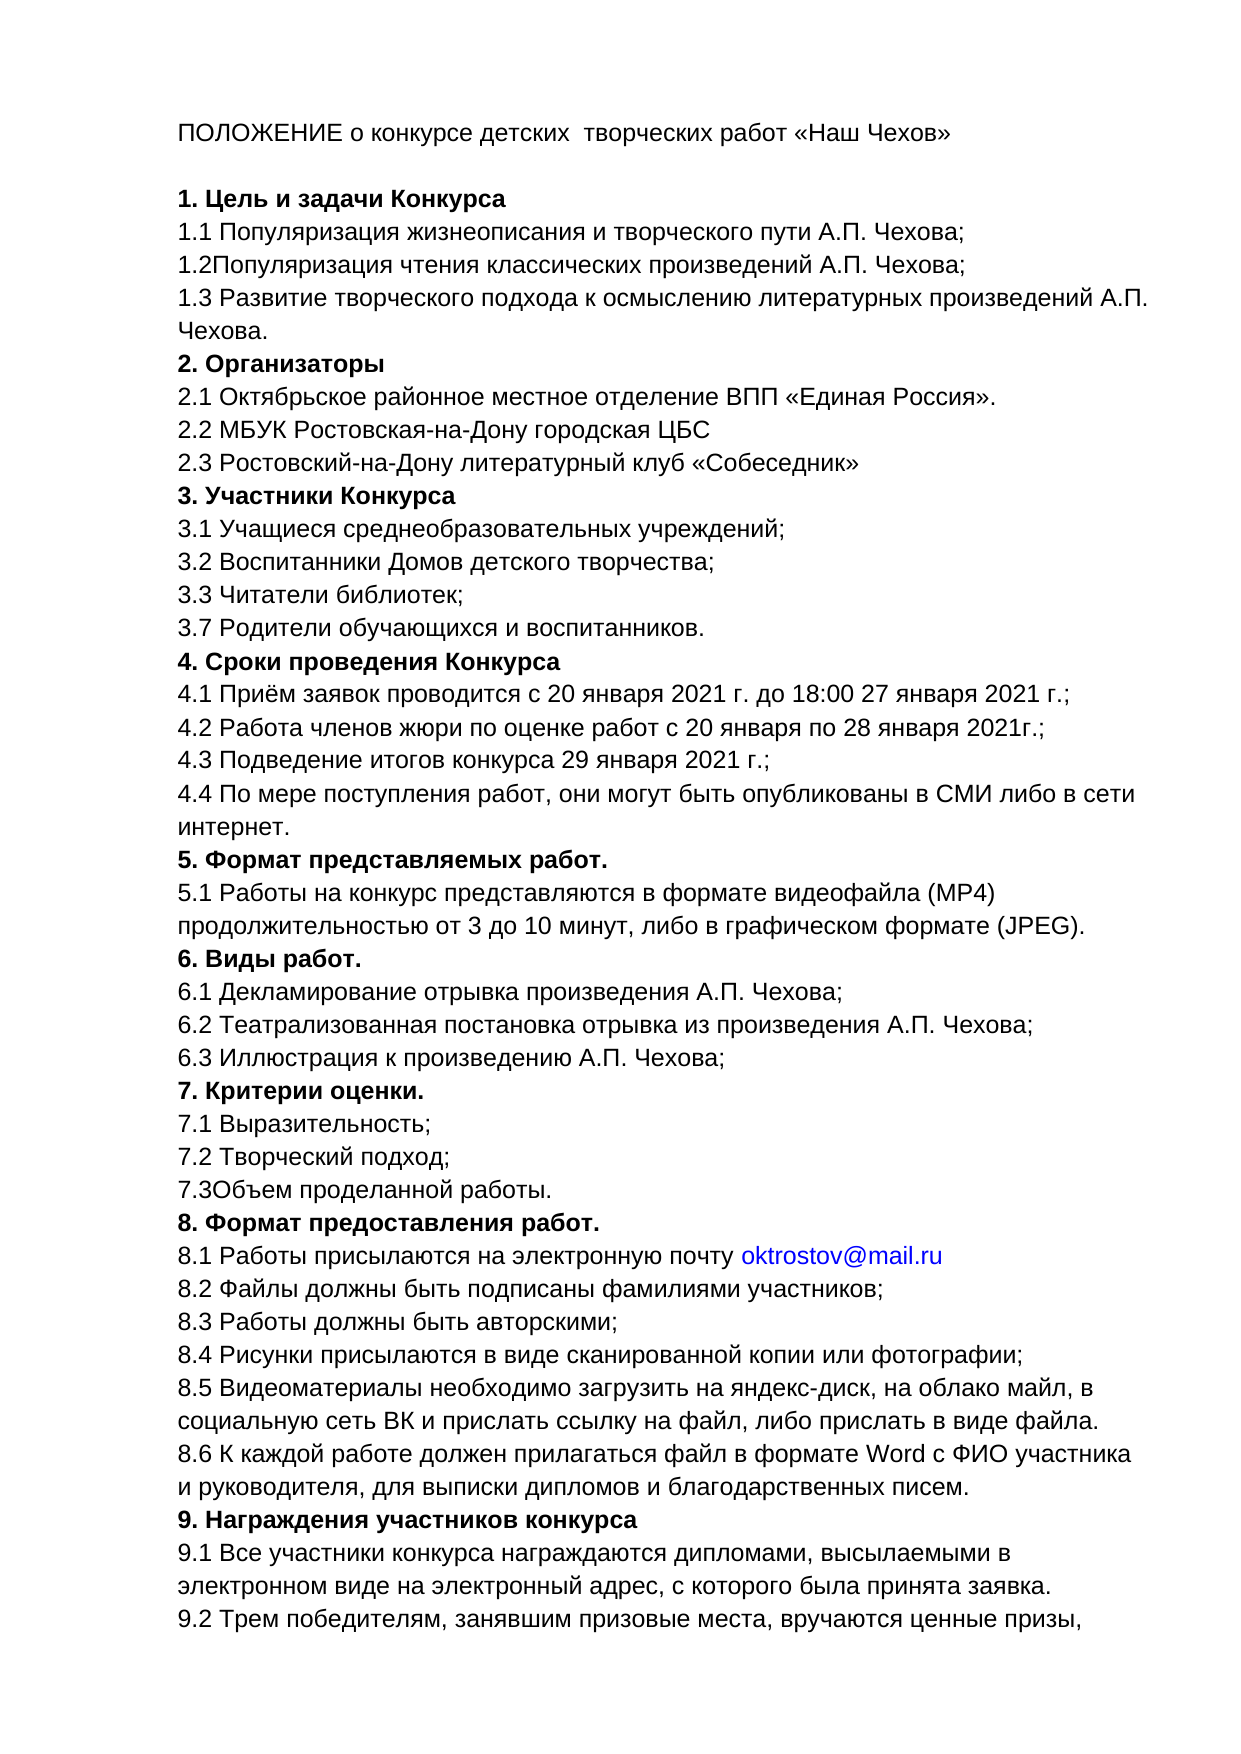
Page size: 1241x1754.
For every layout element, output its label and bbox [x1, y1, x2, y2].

text [177, 118, 1152, 1633]
